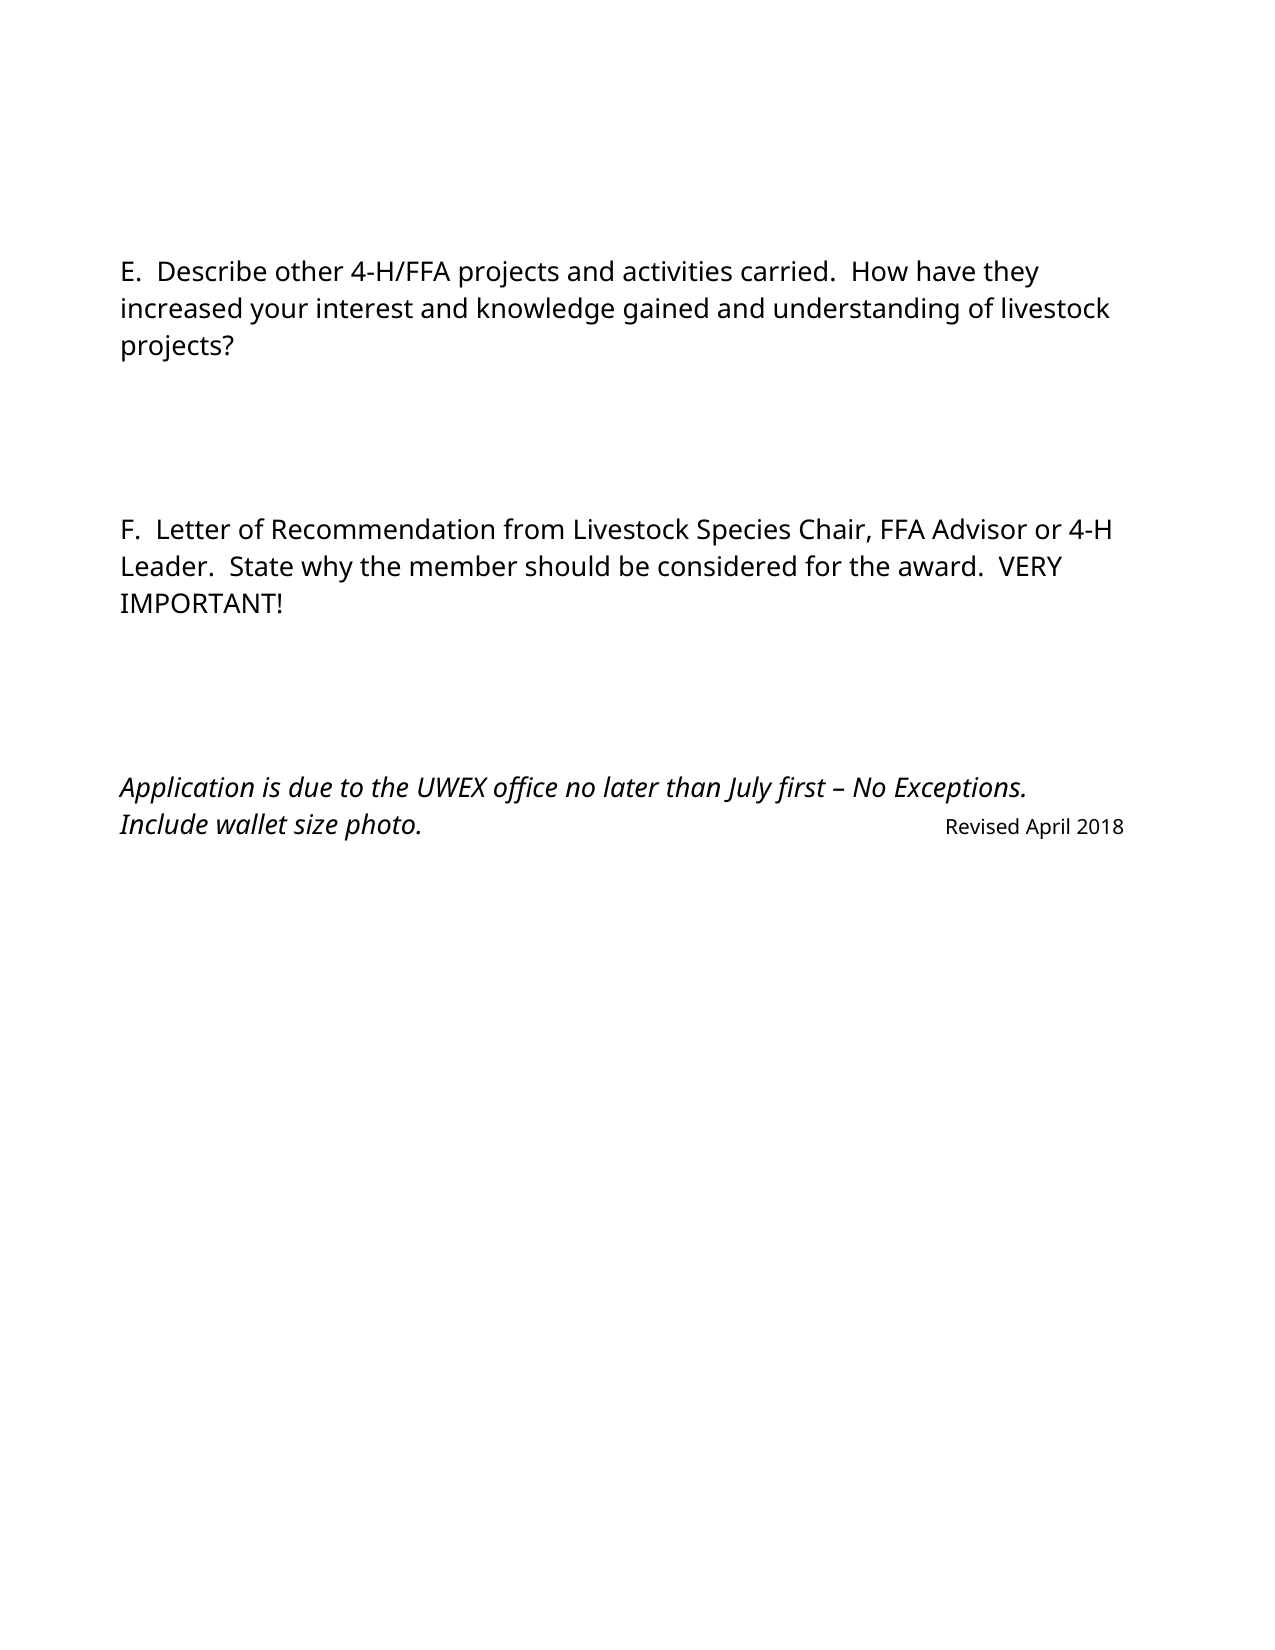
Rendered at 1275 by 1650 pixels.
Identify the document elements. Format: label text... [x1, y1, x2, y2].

text E. Describe other 4-H/FFA projects and activities carried. How have they increased your interest and knowledge gained and understanding of livestock projects? [120, 252, 1155, 363]
text F. Letter of Recommendation from Livestock Species Chair, FFA Advisor or 4-H Leader. State why the member should be considered for the award. VERY IMPORTANT! [120, 511, 1155, 621]
text Include wallet size photo. Revised April 2018 [120, 806, 1155, 842]
text Application is due to the UWEX office no later than July first – No Exceptions. [120, 769, 1155, 806]
